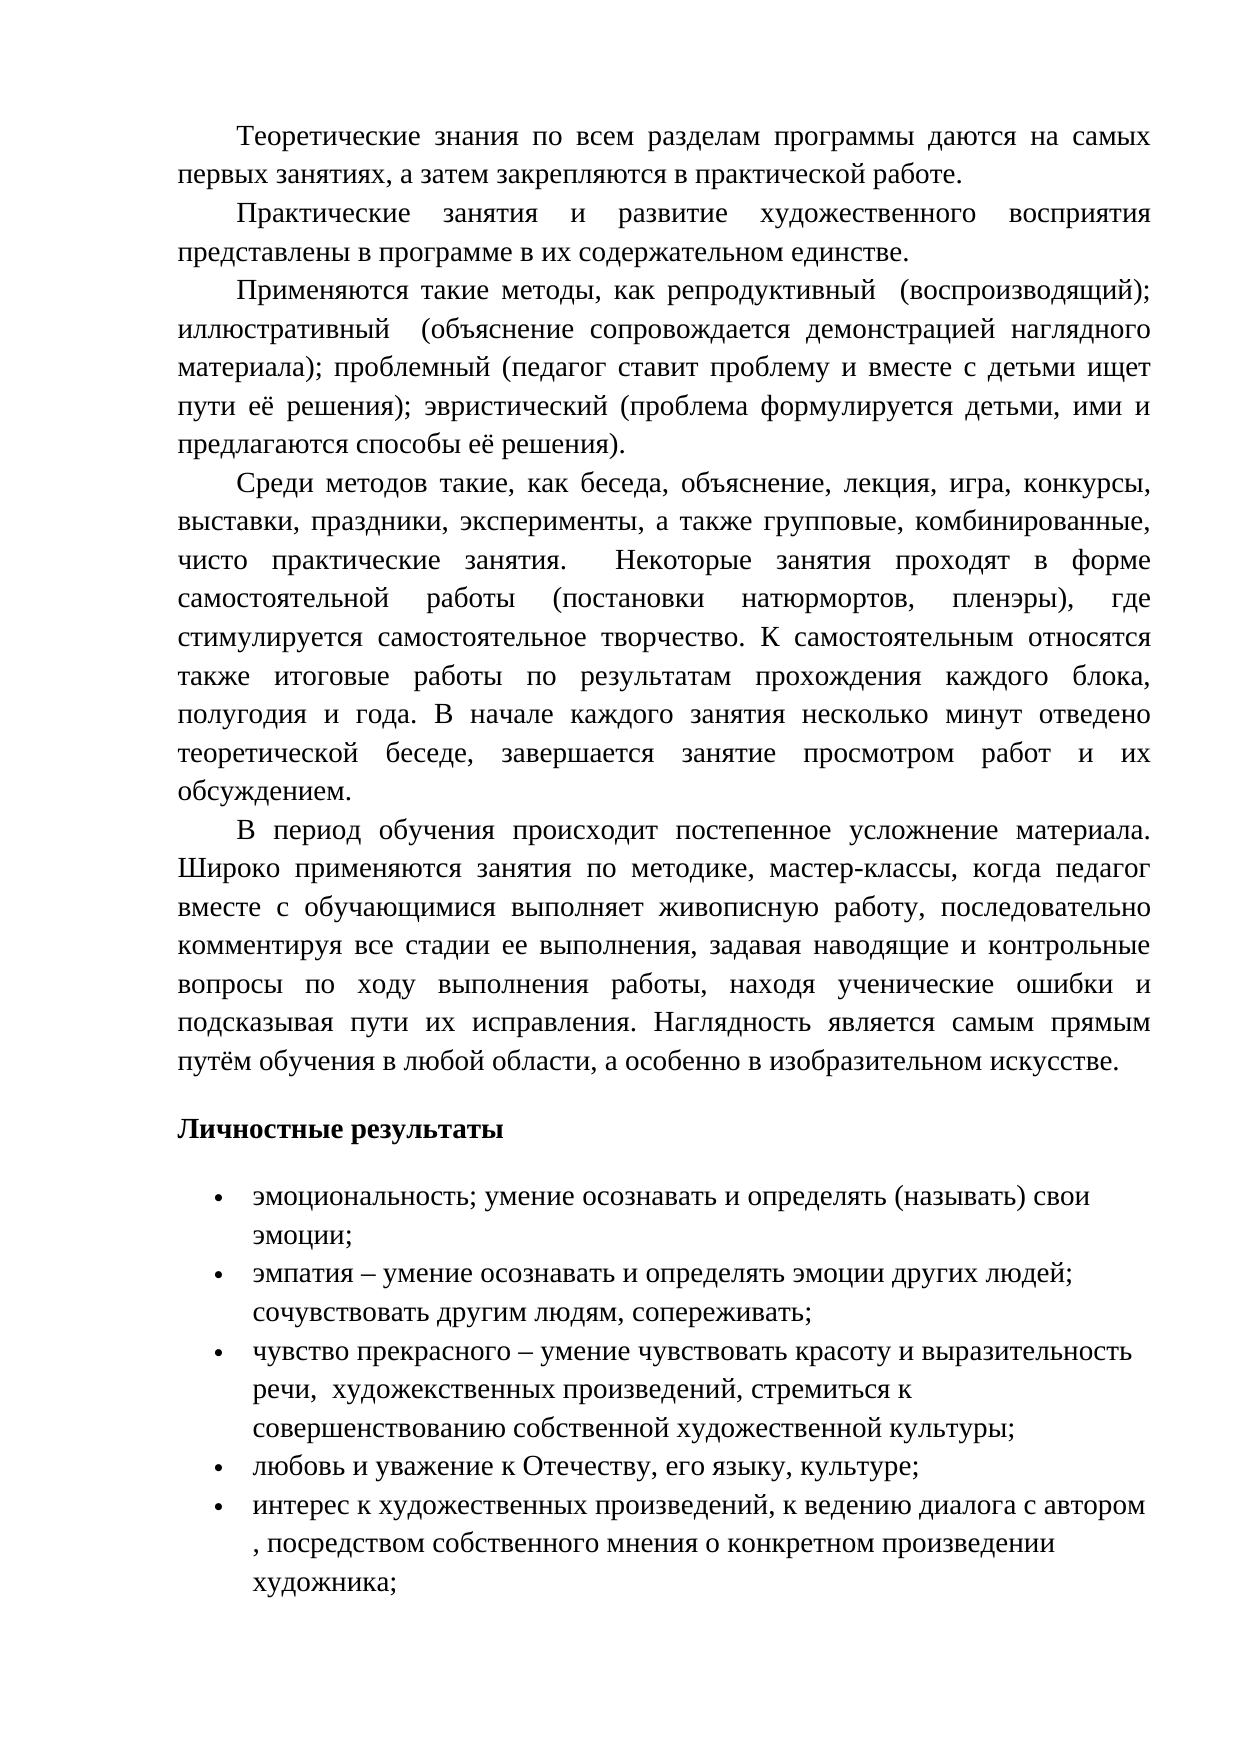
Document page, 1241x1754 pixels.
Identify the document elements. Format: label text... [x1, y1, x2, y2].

text Теоретические знания по всем разделам программы даются на самых первых занятиях, а затем закрепляются в практической работе. [177, 118, 1152, 190]
text Практические занятия и развитие художественного восприятия представлены в программе в их содержательном единстве. [177, 195, 1152, 267]
text Личностные результаты [177, 1111, 1152, 1144]
text Среди методов такие, как беседа, объяснение, лекция, игра, конкурсы, выставки, праздники, эксперименты, а также групповые, комбинированные, чисто практические занятия. Некоторые занятия проходят в форме самостоятельной работы (постановки натюрмортов, пленэры), где стимулируется самостоятельное творчество. К самостоятельным относятся также итоговые работы по результатам прохождения каждого блока, полугодия и года. В начале каждого занятия несколько минут отведено теоретической беседе, завершается занятие просмотром работ и их обсуждением. [177, 465, 1152, 807]
list эмпатия – умение осознавать и определять эмоции других людей; сочувствовать другим людям, сопереживать; [215, 1256, 1152, 1328]
list чувство прекрасного – умение чувствовать красоту и выразительность речи, художекственных произведений, стремиться к совершенствованию собственной художественной культуры; [215, 1333, 1152, 1443]
text В период обучения происходит постепенное усложнение материала. Широко применяются занятия по методике, мастер-классы, когда педагог вместе с обучающимися выполняет живописную работу, последовательно комментируя все стадии ее выполнения, задавая наводящие и контрольные вопросы по ходу выполнения работы, находя ученические ошибки и подсказывая пути их исправления. Наглядность является самым прямым путём обучения в любой области, а особенно в изобразительном искусстве. [177, 812, 1152, 1077]
list интерес к художественных произведений, к ведению диалога с автором , посредством собственного мнения о конкретном произведении художника; [215, 1487, 1152, 1597]
list эмоциональность; умение осознавать и определять (называть) свои эмоции; [215, 1178, 1152, 1251]
text Применяются такие методы, как репродуктивный (воспроизводящий); иллюстративный (объяснение сопровождается демонстрацией наглядного материала); проблемный (педагог ставит проблему и вместе с детьми ищет пути её решения); эвристический (проблема формулируется детьми, ими и предлагаются способы её решения). [177, 272, 1152, 460]
list любовь и уважение к Отечеству, его языку, культуре; [215, 1448, 1152, 1482]
